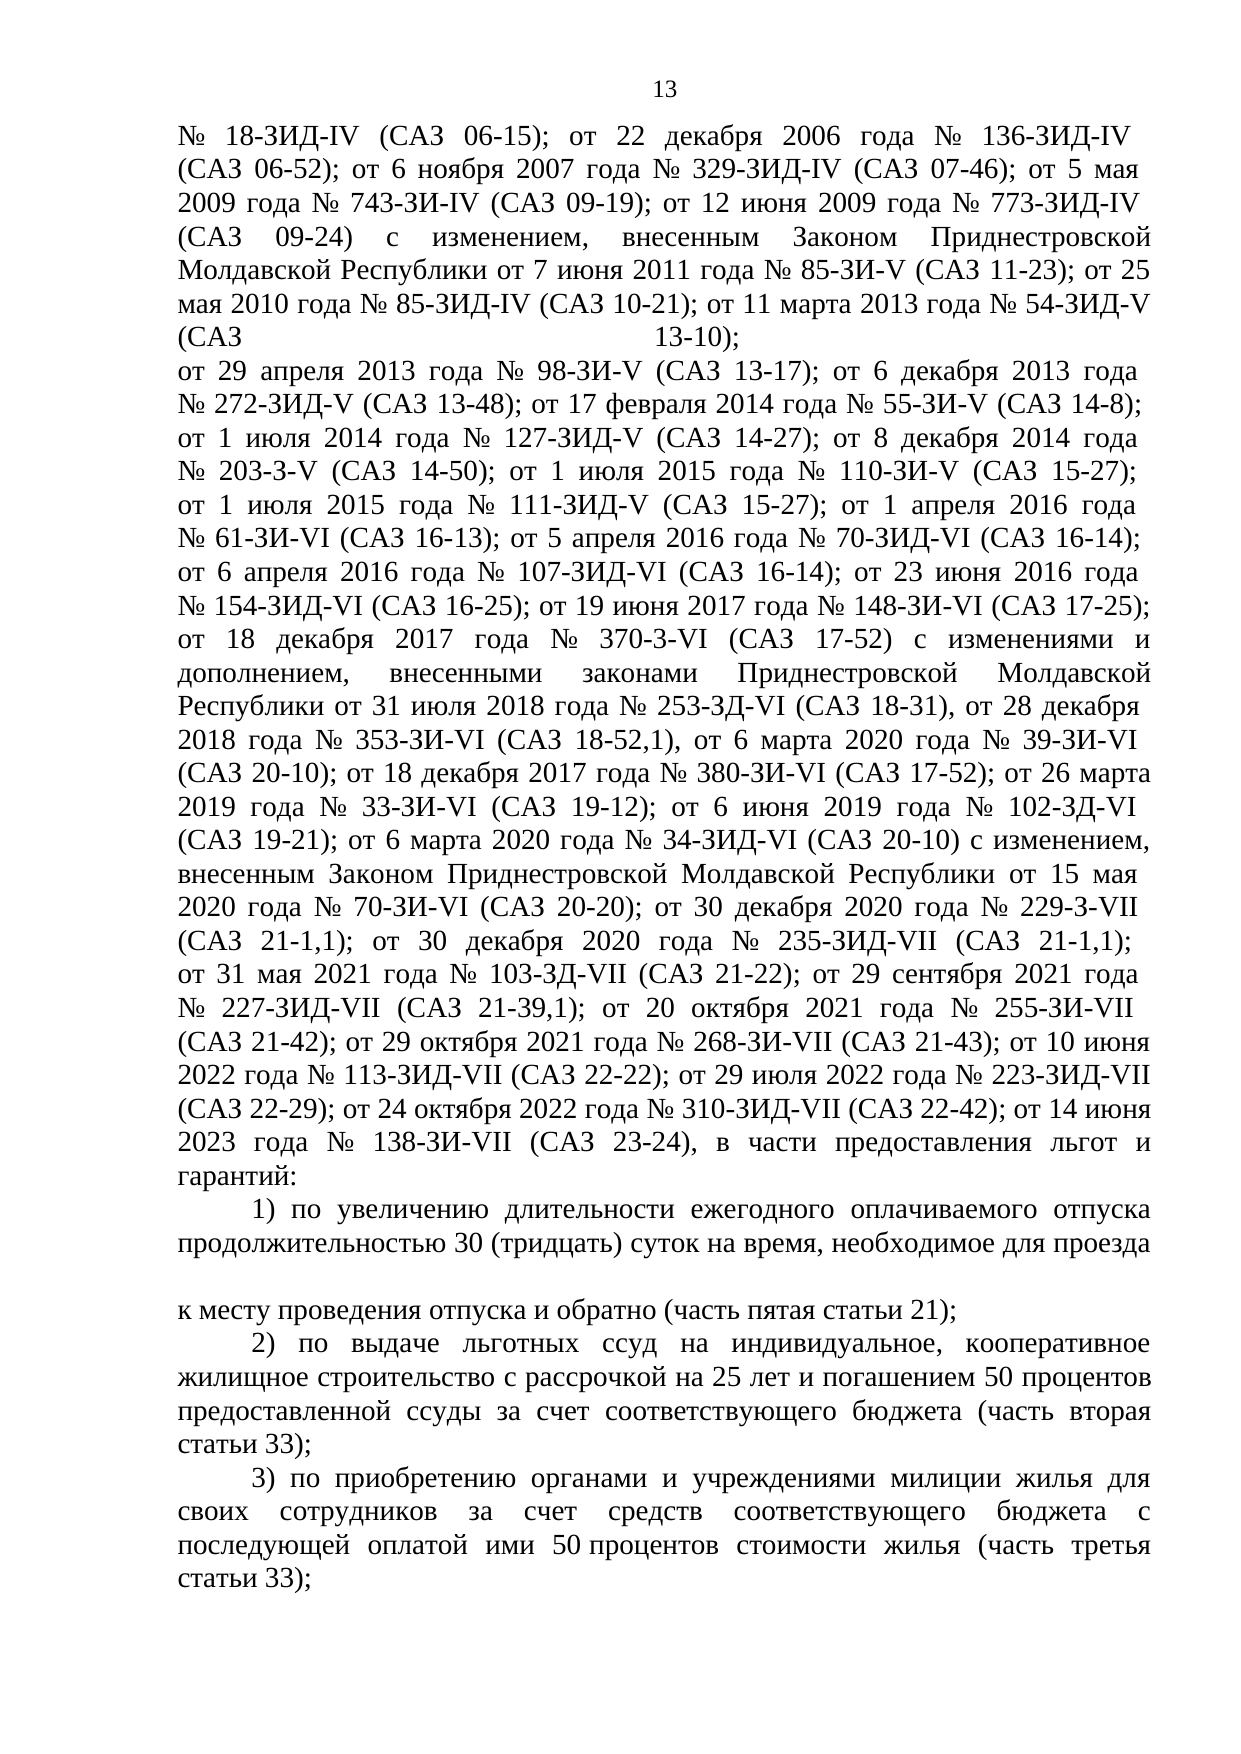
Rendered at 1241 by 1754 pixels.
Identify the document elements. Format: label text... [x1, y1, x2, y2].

text 3) по приобретению органами и учреждениями милиции жилья для своих сотрудников за счет средств соответствующего бюджета с последующей оплатой ими 50 процентов стоимости жилья (часть третья статьи 33); [177, 1460, 1152, 1594]
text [177, 118, 1152, 1191]
text 1) по увеличению длительности ежегодного оплачиваемого отпуска продолжительностью 30 (тридцать) суток на время, необходимое для проезда к месту проведения отпуска и обратно (часть пятая статьи 21); [177, 1191, 1152, 1326]
text 2) по выдаче льготных ссуд на индивидуальное, кооперативное жилищное строительство с рассрочкой на 25 лет и погашением 50 процентов предоставленной ссуды за счет соответствующего бюджета (часть вторая статьи 33); [177, 1326, 1152, 1460]
